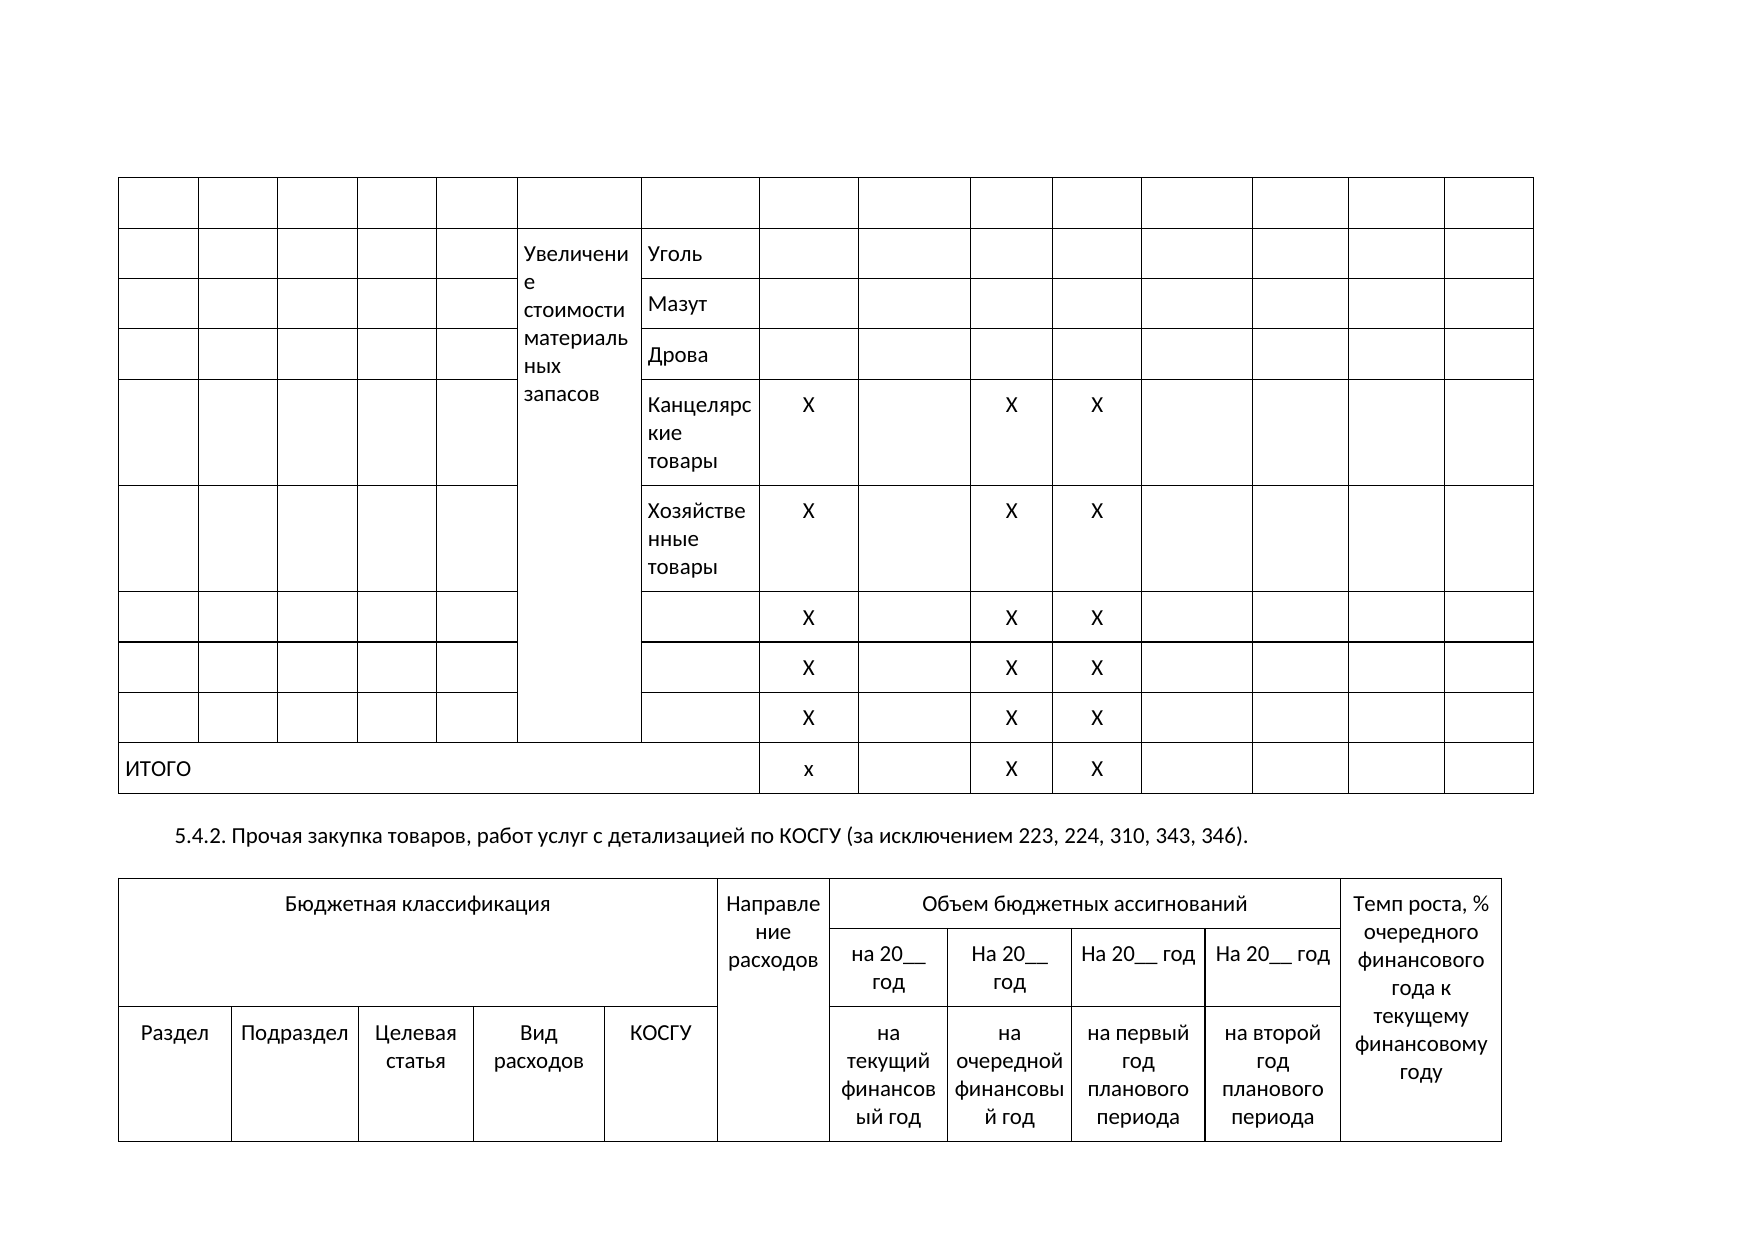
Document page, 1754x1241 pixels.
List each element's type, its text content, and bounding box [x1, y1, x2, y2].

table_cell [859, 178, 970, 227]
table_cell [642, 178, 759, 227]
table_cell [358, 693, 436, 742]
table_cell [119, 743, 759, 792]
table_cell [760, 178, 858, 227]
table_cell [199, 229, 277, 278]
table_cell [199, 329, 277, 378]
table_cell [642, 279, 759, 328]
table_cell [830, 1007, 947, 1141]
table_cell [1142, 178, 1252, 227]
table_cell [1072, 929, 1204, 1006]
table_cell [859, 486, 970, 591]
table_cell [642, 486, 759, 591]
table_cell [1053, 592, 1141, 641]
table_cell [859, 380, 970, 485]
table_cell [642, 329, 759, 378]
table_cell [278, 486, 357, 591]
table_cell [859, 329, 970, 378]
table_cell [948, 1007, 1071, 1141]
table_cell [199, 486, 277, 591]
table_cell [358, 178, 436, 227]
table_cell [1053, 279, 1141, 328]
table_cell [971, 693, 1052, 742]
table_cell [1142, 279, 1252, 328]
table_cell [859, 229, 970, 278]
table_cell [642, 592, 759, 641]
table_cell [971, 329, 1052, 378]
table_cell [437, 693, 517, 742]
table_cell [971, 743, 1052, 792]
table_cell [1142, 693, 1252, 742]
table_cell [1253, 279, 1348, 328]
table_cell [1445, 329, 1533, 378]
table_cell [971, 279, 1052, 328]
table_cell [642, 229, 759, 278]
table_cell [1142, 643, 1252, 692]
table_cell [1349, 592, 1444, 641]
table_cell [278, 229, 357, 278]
text 5.4.2. Прочая закупка товаров, работ услуг с детализацией по КОСГУ (за исключением 223, 224, 310, 343, 346). [118, 821, 1636, 849]
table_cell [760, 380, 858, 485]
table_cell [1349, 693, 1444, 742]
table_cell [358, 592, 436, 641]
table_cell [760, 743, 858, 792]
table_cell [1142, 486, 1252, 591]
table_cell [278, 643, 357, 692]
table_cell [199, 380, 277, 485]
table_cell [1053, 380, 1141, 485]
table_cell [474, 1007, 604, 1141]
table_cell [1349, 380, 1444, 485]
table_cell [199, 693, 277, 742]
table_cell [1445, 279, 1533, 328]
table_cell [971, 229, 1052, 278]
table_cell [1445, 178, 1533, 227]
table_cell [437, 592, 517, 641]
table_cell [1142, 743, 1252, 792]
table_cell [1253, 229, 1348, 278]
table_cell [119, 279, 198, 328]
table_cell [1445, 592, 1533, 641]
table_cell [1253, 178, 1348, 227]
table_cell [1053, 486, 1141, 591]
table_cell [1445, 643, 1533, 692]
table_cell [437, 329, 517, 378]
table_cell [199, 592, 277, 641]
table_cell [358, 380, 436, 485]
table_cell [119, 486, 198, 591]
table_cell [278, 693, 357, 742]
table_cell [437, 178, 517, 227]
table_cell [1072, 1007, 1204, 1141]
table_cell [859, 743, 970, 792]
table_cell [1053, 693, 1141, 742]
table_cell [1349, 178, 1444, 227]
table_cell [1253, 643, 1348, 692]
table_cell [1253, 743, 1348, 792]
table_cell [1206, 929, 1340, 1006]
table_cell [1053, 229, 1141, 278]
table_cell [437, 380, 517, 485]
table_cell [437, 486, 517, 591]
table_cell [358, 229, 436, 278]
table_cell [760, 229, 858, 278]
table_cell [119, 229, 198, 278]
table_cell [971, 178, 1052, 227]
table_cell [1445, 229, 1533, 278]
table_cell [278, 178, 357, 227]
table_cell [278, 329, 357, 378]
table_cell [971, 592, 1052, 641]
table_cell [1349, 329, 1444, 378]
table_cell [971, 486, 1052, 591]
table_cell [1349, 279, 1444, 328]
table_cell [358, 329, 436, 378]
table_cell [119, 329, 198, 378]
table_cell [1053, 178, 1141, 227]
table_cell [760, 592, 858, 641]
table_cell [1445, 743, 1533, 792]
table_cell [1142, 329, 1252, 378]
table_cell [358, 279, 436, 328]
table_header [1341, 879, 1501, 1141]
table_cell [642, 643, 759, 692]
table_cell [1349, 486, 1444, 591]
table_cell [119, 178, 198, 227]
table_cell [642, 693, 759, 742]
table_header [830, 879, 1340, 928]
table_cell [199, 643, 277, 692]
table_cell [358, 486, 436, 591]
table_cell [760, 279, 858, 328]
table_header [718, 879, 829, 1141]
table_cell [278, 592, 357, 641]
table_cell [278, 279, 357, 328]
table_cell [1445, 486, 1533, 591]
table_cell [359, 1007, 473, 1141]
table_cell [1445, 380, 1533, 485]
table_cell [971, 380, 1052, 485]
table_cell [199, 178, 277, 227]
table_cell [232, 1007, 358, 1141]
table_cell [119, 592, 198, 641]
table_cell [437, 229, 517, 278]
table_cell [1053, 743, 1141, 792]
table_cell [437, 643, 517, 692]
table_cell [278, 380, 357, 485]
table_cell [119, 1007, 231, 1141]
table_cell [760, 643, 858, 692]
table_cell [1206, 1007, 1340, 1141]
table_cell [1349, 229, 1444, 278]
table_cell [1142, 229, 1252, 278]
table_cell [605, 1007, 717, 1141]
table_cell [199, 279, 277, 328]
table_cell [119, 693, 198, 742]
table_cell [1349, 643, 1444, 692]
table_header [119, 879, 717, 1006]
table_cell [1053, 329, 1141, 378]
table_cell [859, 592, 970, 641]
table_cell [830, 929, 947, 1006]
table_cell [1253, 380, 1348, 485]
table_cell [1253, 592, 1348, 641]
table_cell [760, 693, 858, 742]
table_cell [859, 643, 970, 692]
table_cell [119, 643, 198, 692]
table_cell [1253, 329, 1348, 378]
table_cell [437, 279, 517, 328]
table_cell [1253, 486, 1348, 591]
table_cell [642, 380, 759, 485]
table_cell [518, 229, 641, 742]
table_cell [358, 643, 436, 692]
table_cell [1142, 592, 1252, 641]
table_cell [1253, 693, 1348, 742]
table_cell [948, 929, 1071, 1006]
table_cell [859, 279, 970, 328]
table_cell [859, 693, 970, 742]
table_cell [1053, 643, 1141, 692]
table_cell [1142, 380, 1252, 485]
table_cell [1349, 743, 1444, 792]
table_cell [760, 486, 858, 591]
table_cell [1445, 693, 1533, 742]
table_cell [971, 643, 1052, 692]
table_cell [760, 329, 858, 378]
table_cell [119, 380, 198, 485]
